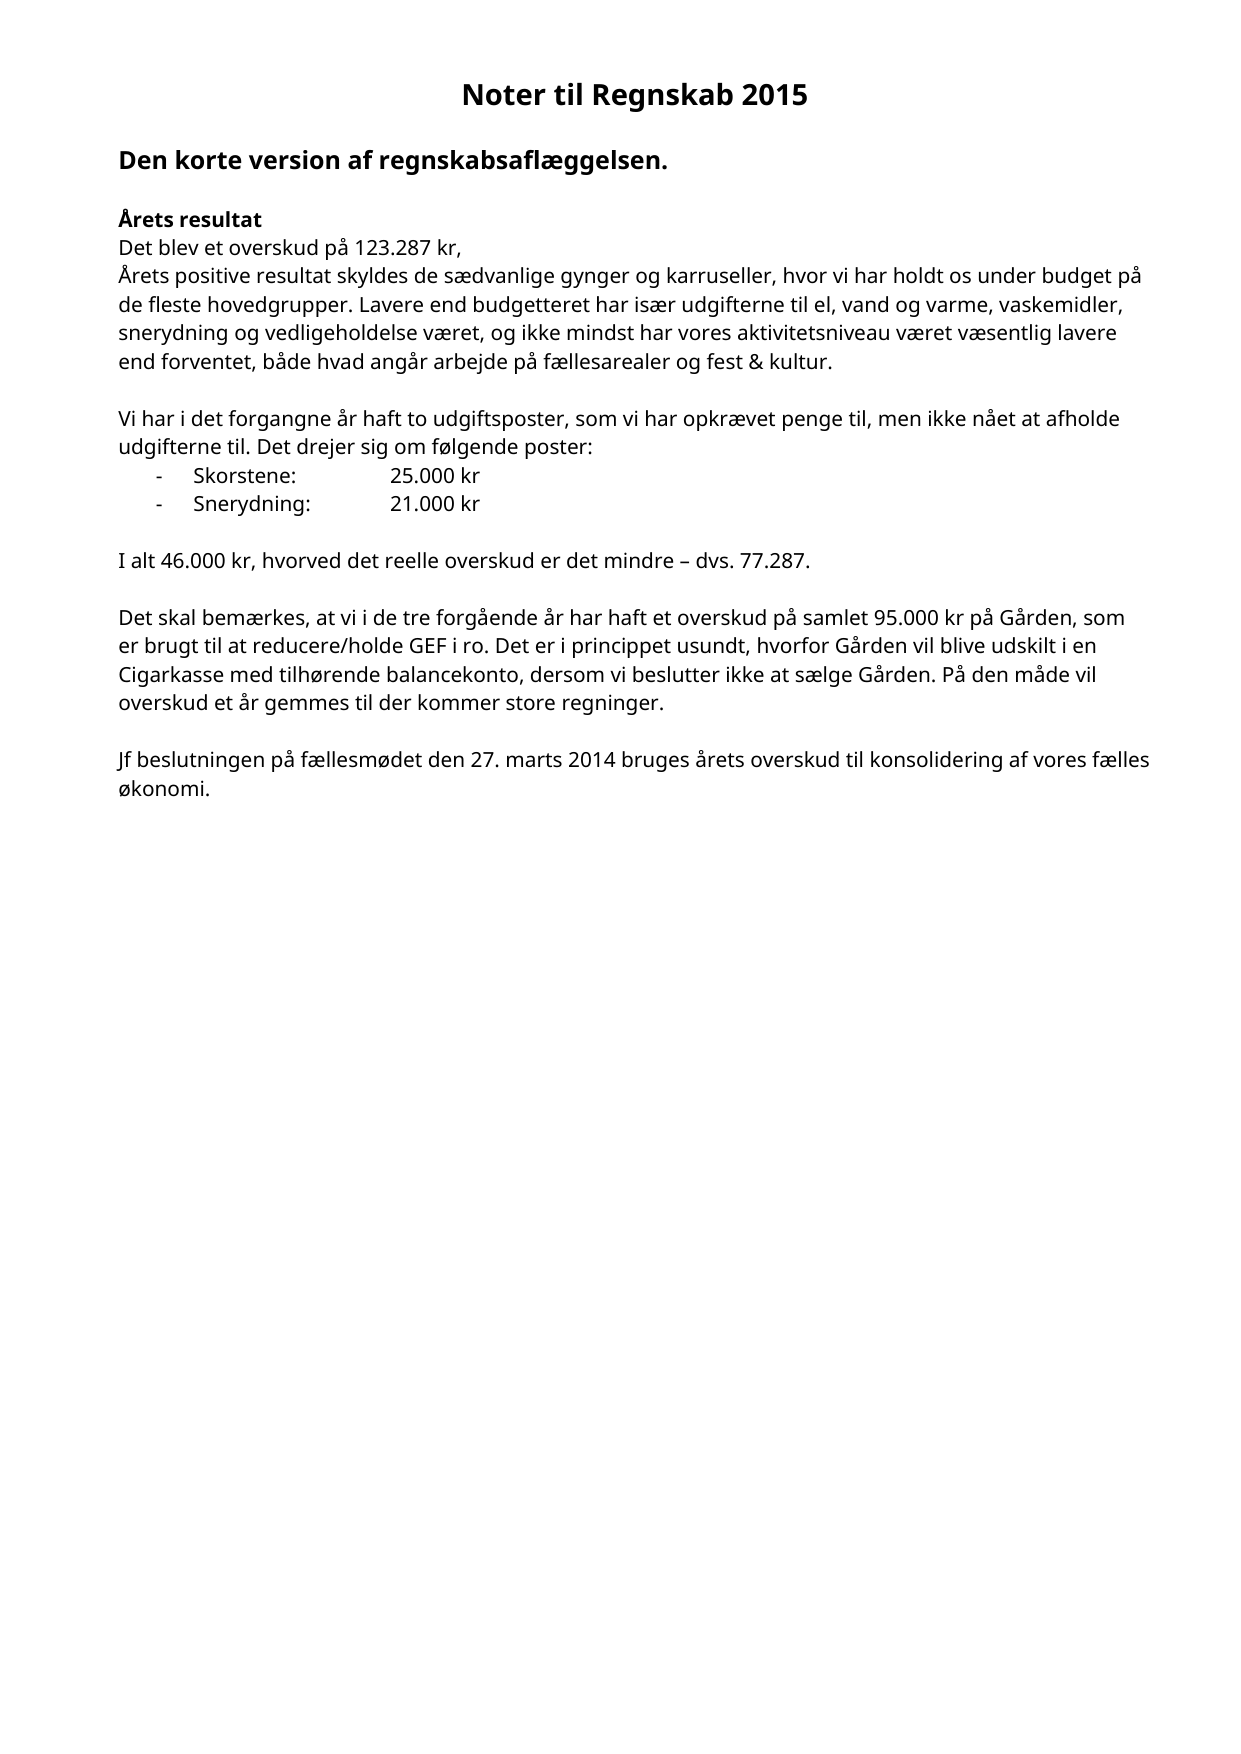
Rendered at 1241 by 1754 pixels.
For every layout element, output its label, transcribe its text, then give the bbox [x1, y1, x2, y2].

text Den korte version af regnskabsaflæggelsen. [118, 142, 1152, 176]
text Det skal bemærkes, at vi i de tre forgående år har haft et overskud på samlet 95.000 kr på Gården, som er brugt til at reducere/holde GEF i ro. Det er i princippet usundt, hvorfor Gården vil blive udskilt i en Cigarkasse med tilhørende balancekonto, dersom vi beslutter ikke at sælge Gården. På den måde vil overskud et år gemmes til der kommer store regninger. [118, 603, 1152, 717]
text I alt 46.000 kr, hvorved det reelle overskud er det mindre – dvs. 77.287. [118, 546, 1152, 603]
text Vi har i det forgangne år haft to udgiftsposter, som vi har opkrævet penge til, men ikke nået at afholde udgifterne til. Det drejer sig om følgende poster: [118, 404, 1152, 461]
text Årets positive resultat skyldes de sædvanlige gynger og karruseller, hvor vi har holdt os under budget på de fleste hovedgrupper. Lavere end budgetteret har især udgifterne til el, vand og varme, vaskemidler, snerydning og vedligeholdelse været, og ikke mindst har vores aktivitetsniveau været væsentlig lavere end forventet, både hvad angår arbejde på fællesarealer og fest & kultur. [118, 262, 1152, 375]
text Jf beslutningen på fællesmødet den 27. marts 2014 bruges årets overskud til konsolidering af vores fælles økonomi. [118, 745, 1152, 802]
list Skorstene: 25.000 kr [156, 461, 1152, 489]
text Årets resultat [118, 205, 1152, 233]
list Snerydning: 21.000 kr [156, 489, 1152, 518]
text Det blev et overskud på 123.287 kr, [118, 233, 1152, 262]
